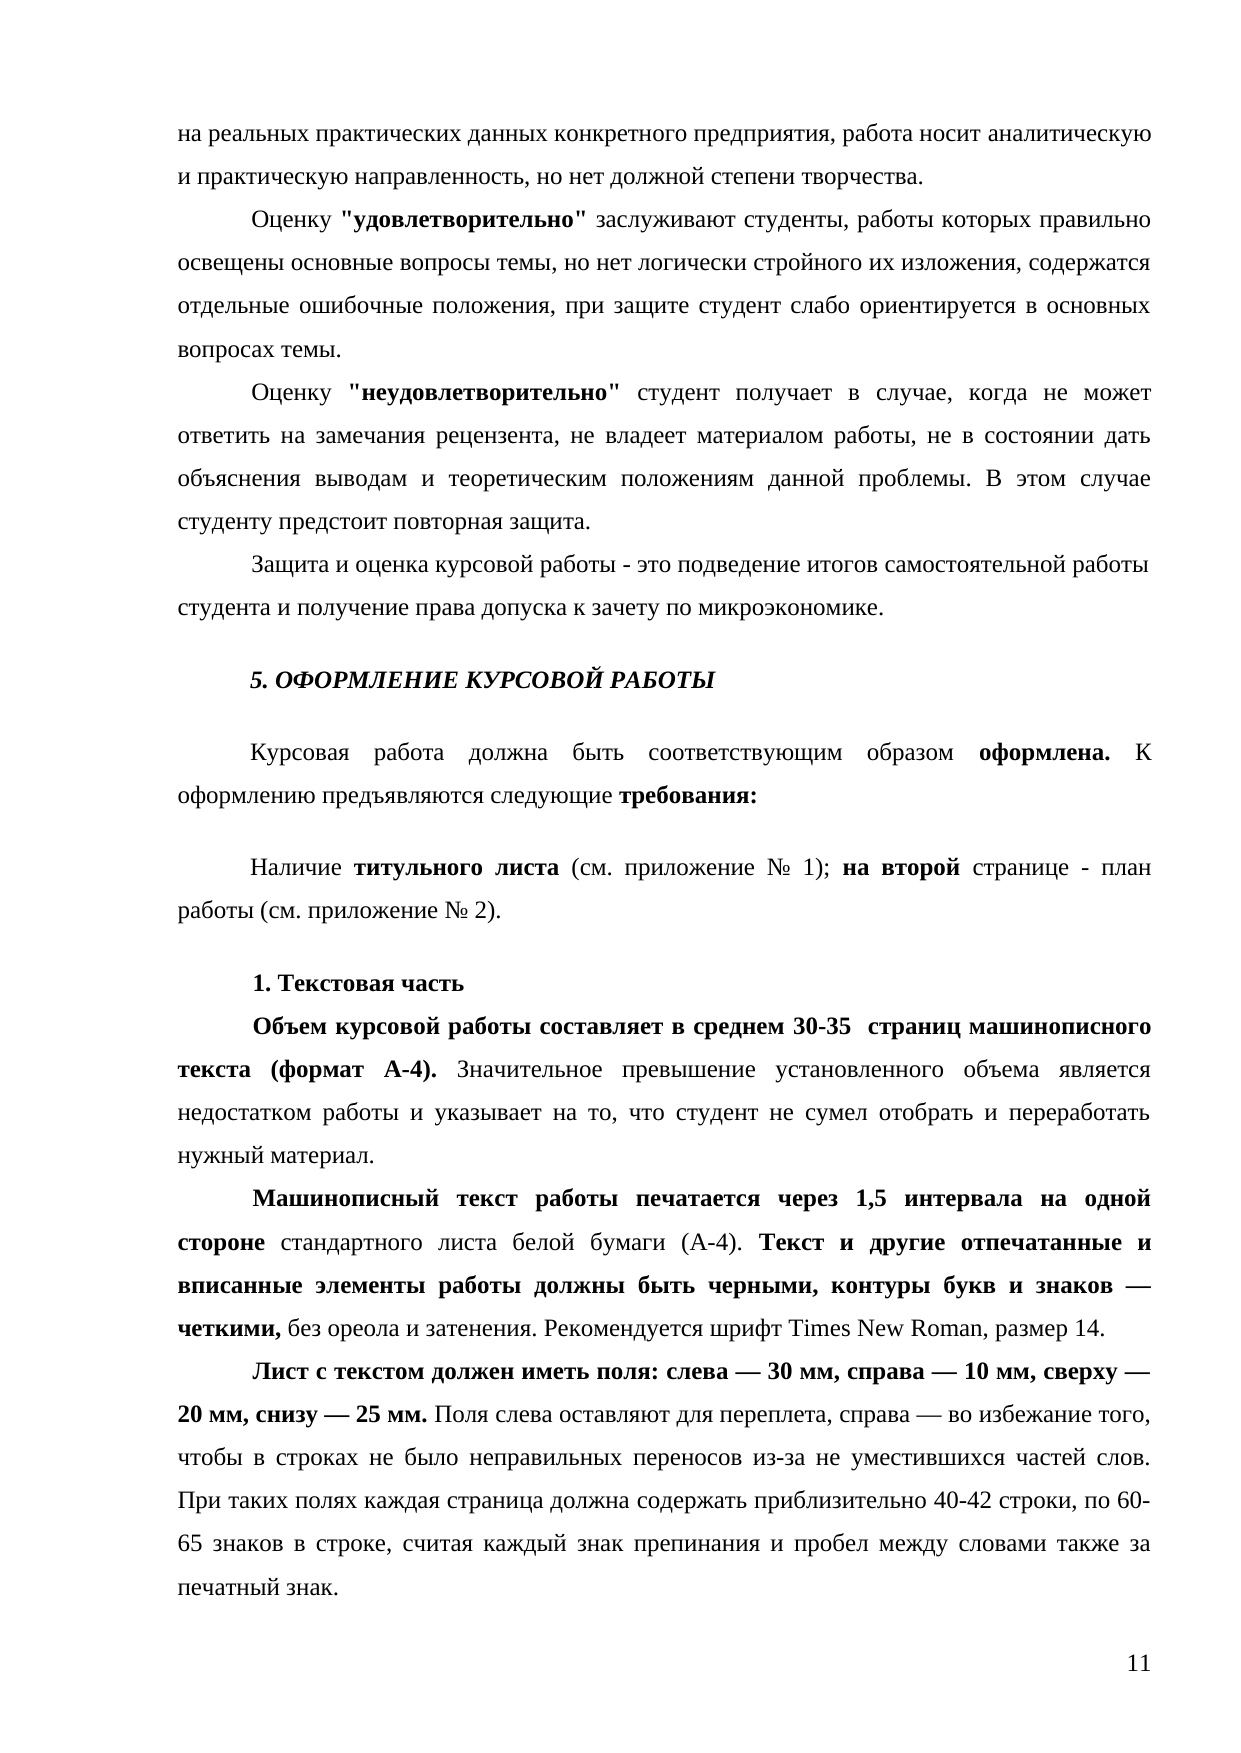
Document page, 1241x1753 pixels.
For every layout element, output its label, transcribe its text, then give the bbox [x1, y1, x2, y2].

text Наличие титульного листа (см. приложение № 1); на второй странице - план работы (см. приложение № 2). [177, 852, 1152, 924]
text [177, 118, 1152, 190]
text Курсовая работа должна быть соответствующим образом оформлена. К оформлению предъявляются следующие требования: [177, 737, 1152, 809]
text 1. Текстовая часть [177, 968, 1152, 997]
text Лист с текстом должен иметь поля: слева — 30 мм, справа — 10 мм, сверху — 20 мм, снизу — 25 мм. Поля слева оставляют для переплета, справа — во избежание того, чтобы в строках не было неправильных переносов из-за не уместившихся частей слов. При таких полях каждая страница должна содержать приблизительно 40-42 строки, по 60-65 знаков в строке, считая каждый знак препинания и пробел между словами также за печатный знак. [177, 1356, 1152, 1600]
text Объем курсовой работы составляет в среднем 30-35 страниц машинописного текста (формат А-4). Значительное превышение установленного объема является недостатком работы и указывает на то, что студент не сумел отобрать и переработать нужный материал. [177, 1011, 1152, 1169]
text 5. ОФОРМЛЕНИЕ КУРСОВОЙ РАБОТЫ [177, 665, 1152, 693]
text Оценку "неудовлетворительно" студент получает в случае, когда не может ответить на замечания рецензента, не владеет материалом работы, не в состоянии дать объяснения выводам и теоретическим положениям данной проблемы. В этом случае студенту предстоит повторная защита. [177, 377, 1152, 535]
text Оценку "удовлетворительно" заслуживают студенты, работы которых правильно освещены основные вопросы темы, но нет логически стройного их изложения, содержатся отдельные ошибочные положения, при защите студент слабо ориентируется в основных вопросах темы. [177, 204, 1152, 362]
text Машинописный текст работы печатается через 1,5 интервала на одной стороне стандартного листа белой бумаги (А-4). Текст и другие отпечатанные и вписанные элементы работы должны быть черными, контуры букв и знаков — четкими, без ореола и затенения. Рекомендуется шрифт Times New Roman, размер 14. [177, 1183, 1152, 1342]
text Защита и оценка курсовой работы - это подведение итогов самостоятельной работы студента и получение права допуска к зачету по микроэкономике. [177, 549, 1152, 621]
